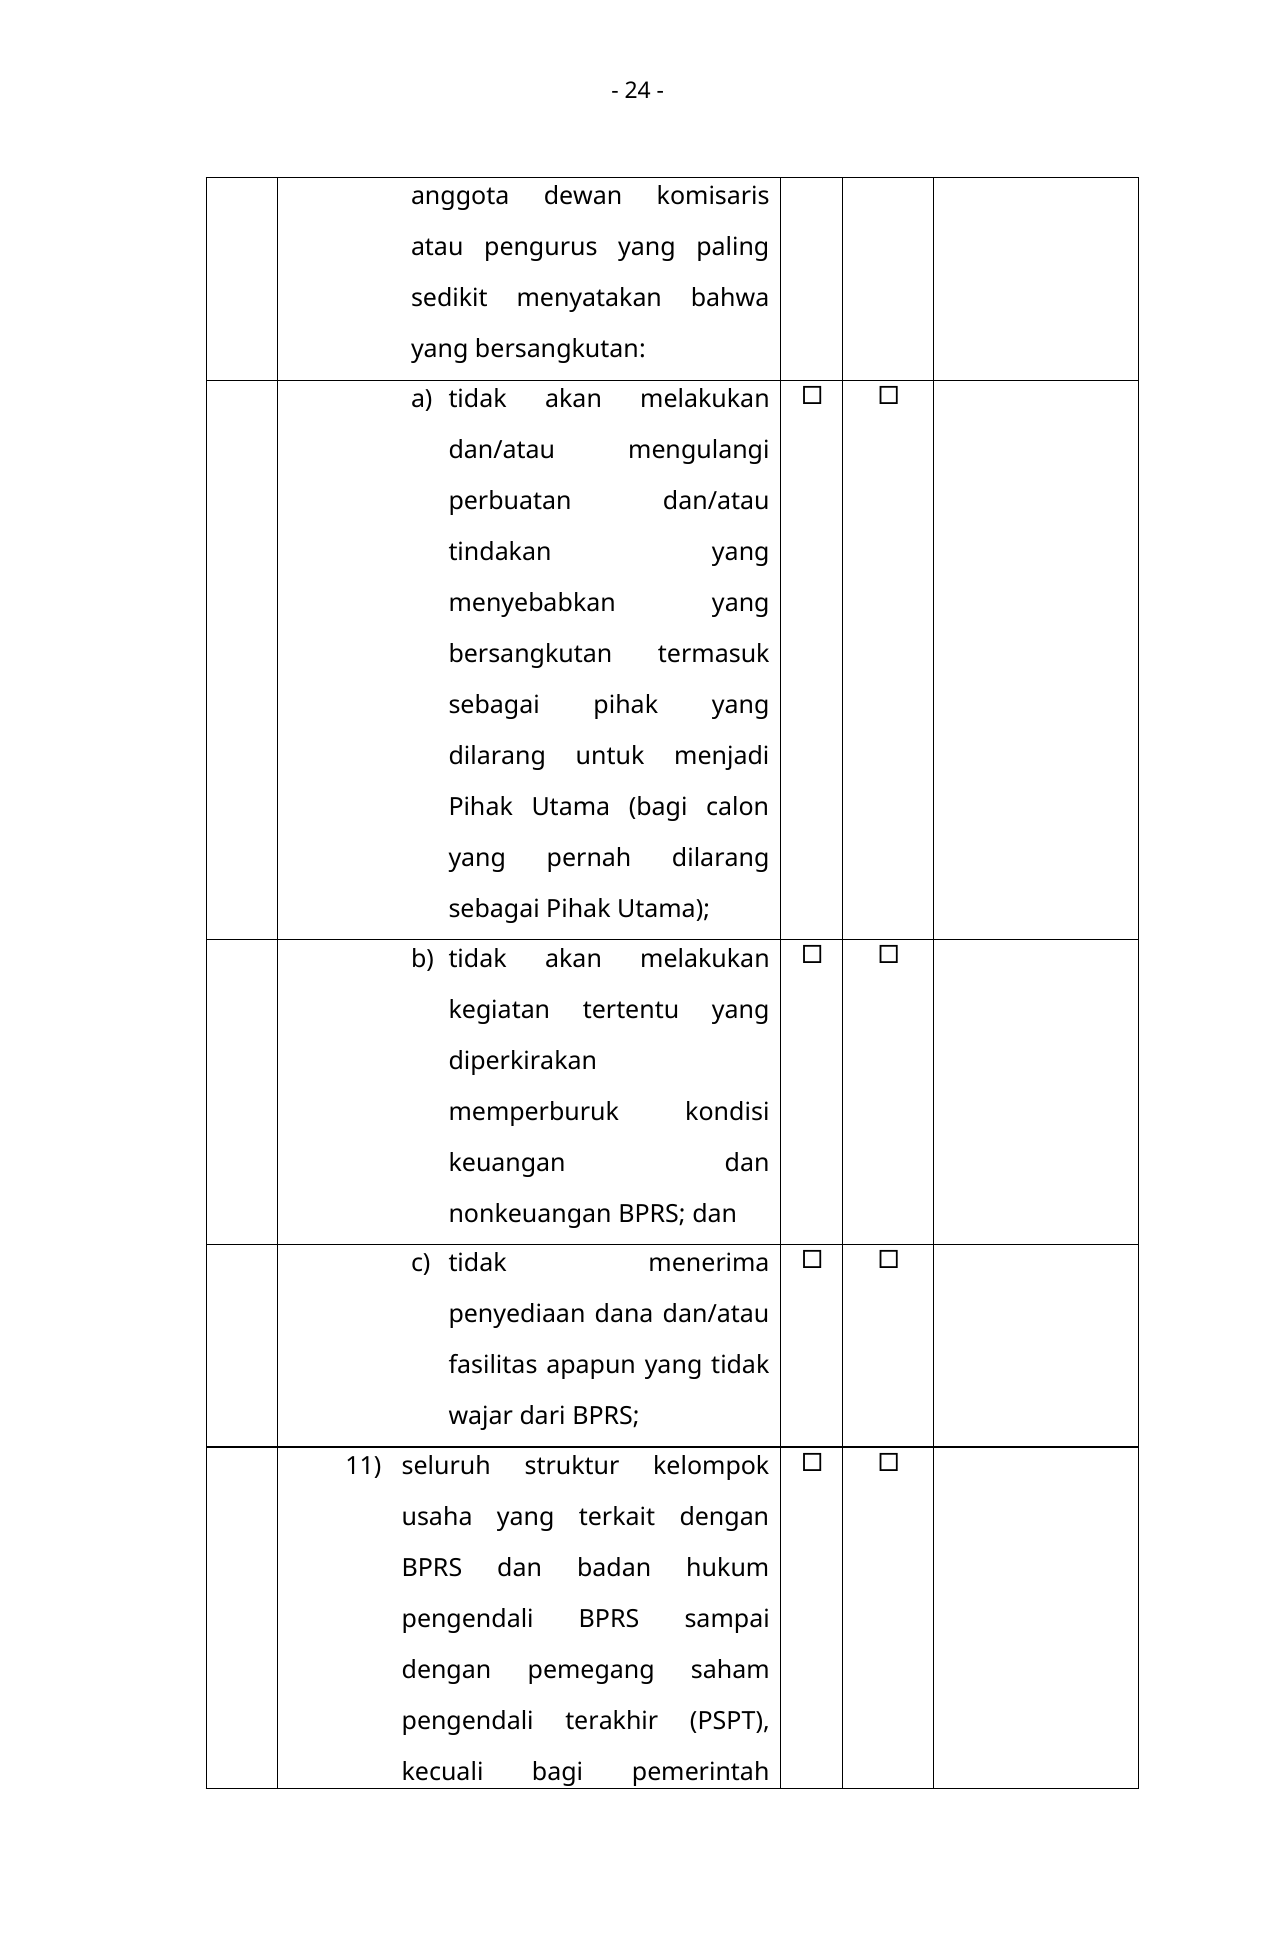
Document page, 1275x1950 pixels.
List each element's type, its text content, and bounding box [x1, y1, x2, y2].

table_cell tidak akan melakukan kegiatan tertentu yang diperkirakan memperburuk kondisi keuangan dan nonkeuangan BPRS; dan [278, 940, 780, 1244]
table_cell [934, 1448, 1138, 1788]
table_cell [843, 381, 933, 939]
table_cell [781, 940, 842, 1244]
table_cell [278, 178, 780, 379]
table_cell [934, 381, 1138, 939]
table_cell tidak akan melakukan dan/atau mengulangi perbuatan dan/atau tindakan yang menyebabkan yang bersangkutan termasuk sebagai pihak yang dilarang untuk menjadi Pihak Utama (bagi calon yang pernah dilarang sebagai Pihak Utama); [278, 381, 780, 939]
table_cell [934, 178, 1138, 379]
table_cell [781, 381, 842, 939]
table_cell [843, 1245, 933, 1446]
table_cell [207, 381, 277, 939]
table_cell [207, 178, 277, 379]
table_cell [207, 1245, 277, 1446]
table_cell [781, 178, 842, 379]
table_cell [843, 178, 933, 379]
table_cell [843, 940, 933, 1244]
table_cell [934, 940, 1138, 1244]
table_cell [781, 1245, 842, 1446]
table_cell tidak menerima penyediaan dana dan/atau fasilitas apapun yang tidak wajar dari BPRS; [278, 1245, 780, 1446]
table_cell [207, 1448, 277, 1788]
table_cell [781, 1448, 842, 1788]
table_cell [207, 940, 277, 1244]
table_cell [278, 1448, 780, 1788]
table_cell [934, 1245, 1138, 1446]
table_cell [843, 1448, 933, 1788]
